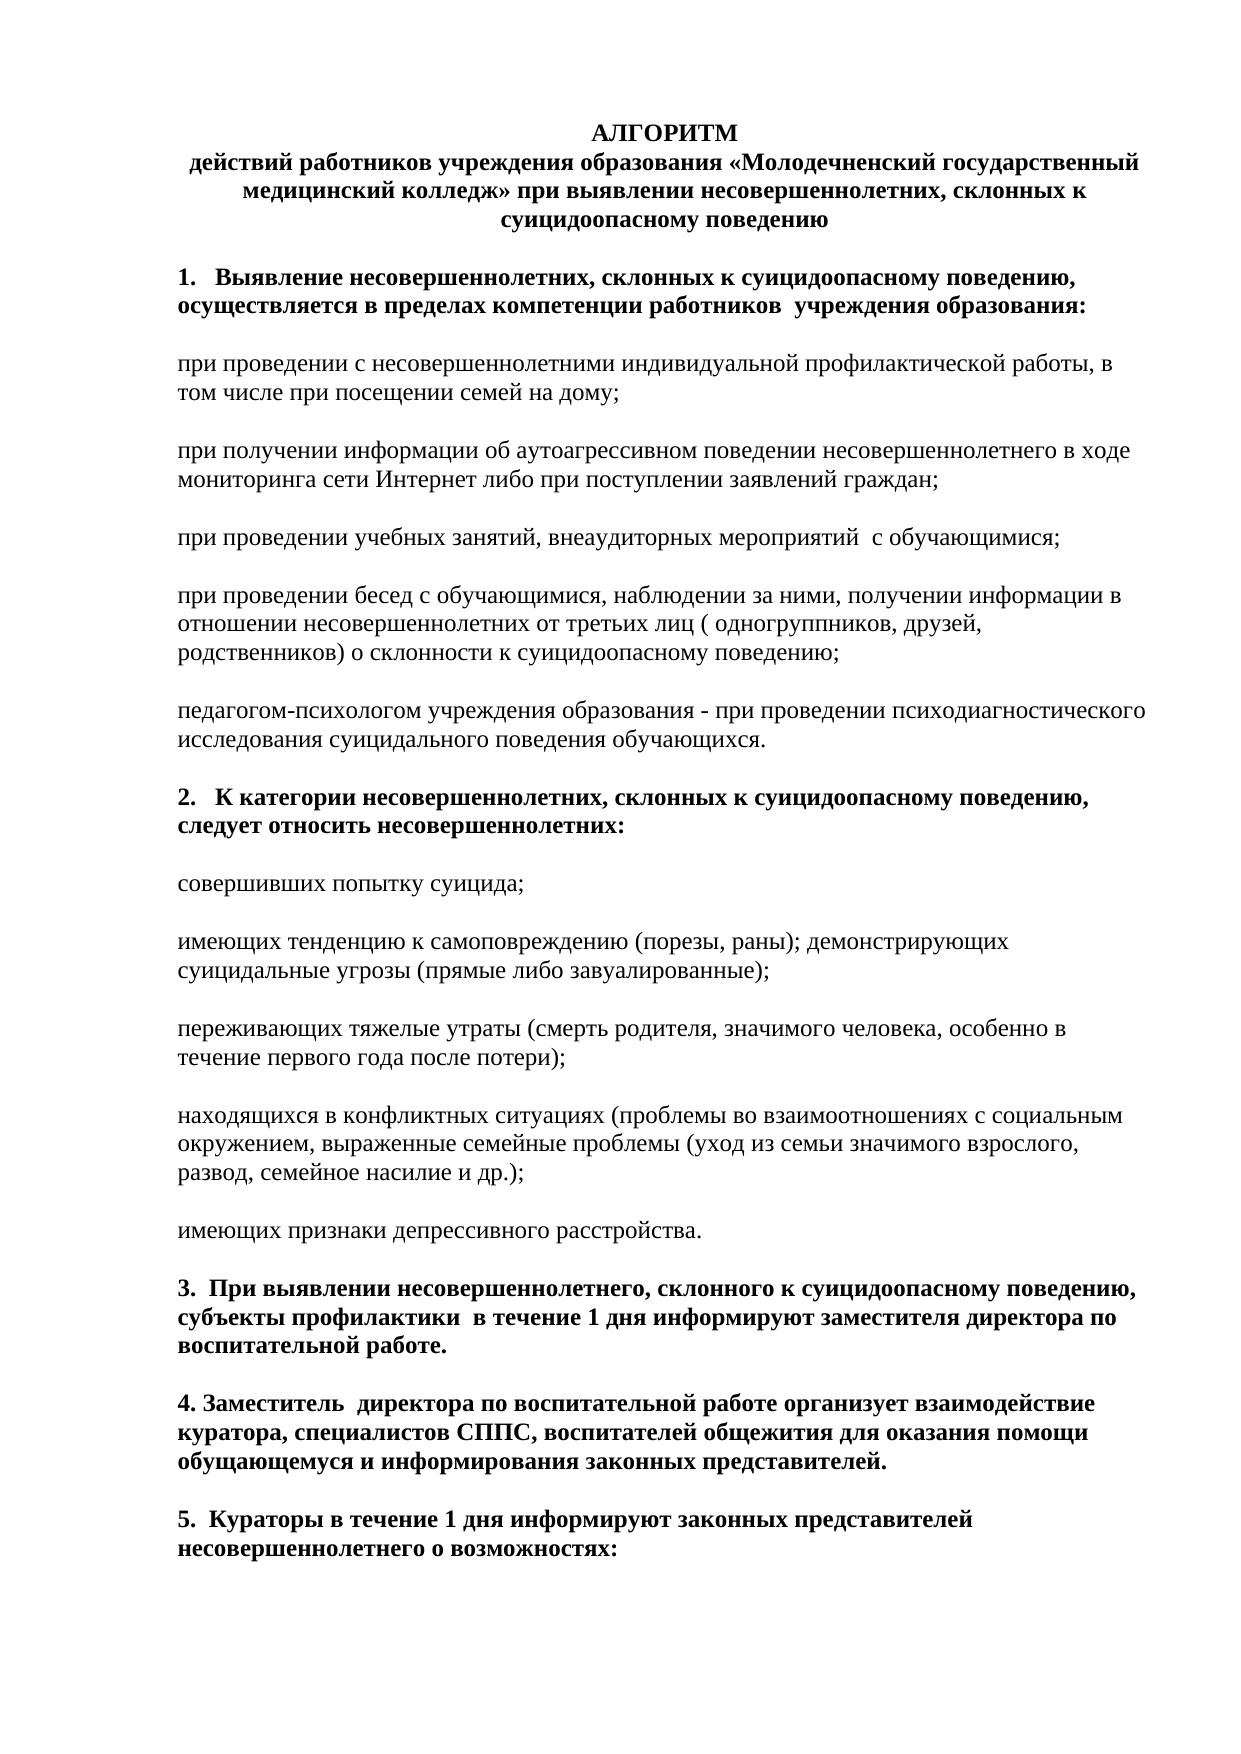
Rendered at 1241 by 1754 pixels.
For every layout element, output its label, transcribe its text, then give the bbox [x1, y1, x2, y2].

text 1. Выявление несовершеннолетних, склонных к суицидоопасному поведению, осуществляется в пределах компетенции работников учреждения образования: [177, 262, 1152, 319]
text 5. Кураторы в течение 1 дня информируют законных представителей несовершеннолетнего о возможностях: [177, 1504, 1152, 1561]
text при проведении бесед с обучающимися, наблюдении за ними, получении информации в отношении несовершеннолетних от третьих лиц ( одногруппников, друзей, родственников) о склонности к суицидоопасному поведению; [177, 580, 1152, 666]
text имеющих тенденцию к самоповреждению (порезы, раны); демонстрирующих суицидальные угрозы (прямые либо завуалированные); [177, 926, 1152, 984]
text находящихся в конфликтных ситуациях (проблемы во взаимоотношениях с социальным окружением, выраженные семейные проблемы (уход из семьи значимого взрослого, развод, семейное насилие и др.); [177, 1100, 1152, 1186]
text 4. Заместитель директора по воспитательной работе организует взаимодействие куратора, специалистов СППС, воспитателей общежития для оказания помощи обущающемуся и информирования законных представителей. [177, 1388, 1152, 1475]
text при проведении учебных занятий, внеаудиторных мероприятий с обучающимися; [177, 522, 1152, 551]
text совершивших попытку суицида; [177, 868, 1152, 897]
text 3. При выявлении несовершеннолетнего, склонного к суицидоопасному поведению, субъекты профилактики в течение 1 дня информируют заместителя директора по воспитательной работе. [177, 1273, 1152, 1359]
text при получении информации об аутоагрессивном поведении несовершеннолетнего в ходе мониторинга сети Интернет либо при поступлении заявлений граждан; [177, 435, 1152, 493]
text действий работников учреждения образования «Молодечненский государственный медицинский колледж» при выявлении несовершеннолетних, склонных к суицидоопасному поведению [177, 147, 1152, 233]
text переживающих тяжелые утраты (смерть родителя, значимого человека, особенно в течение первого года после потери); [177, 1013, 1152, 1071]
text имеющих признаки депрессивного расстройства. [177, 1215, 1152, 1244]
text АЛГОРИТМ [177, 118, 1152, 147]
text педагогом-психологом учреждения образования - при проведении психодиагностического исследования суицидального поведения обучающихся. [177, 695, 1152, 753]
text 2. К категории несовершеннолетних, склонных к суицидоопасному поведению, следует относить несовершеннолетних: [177, 782, 1152, 839]
text при проведении с несовершеннолетними индивидуальной профилактической работы, в том числе при посещении семей на дому; [177, 348, 1152, 406]
